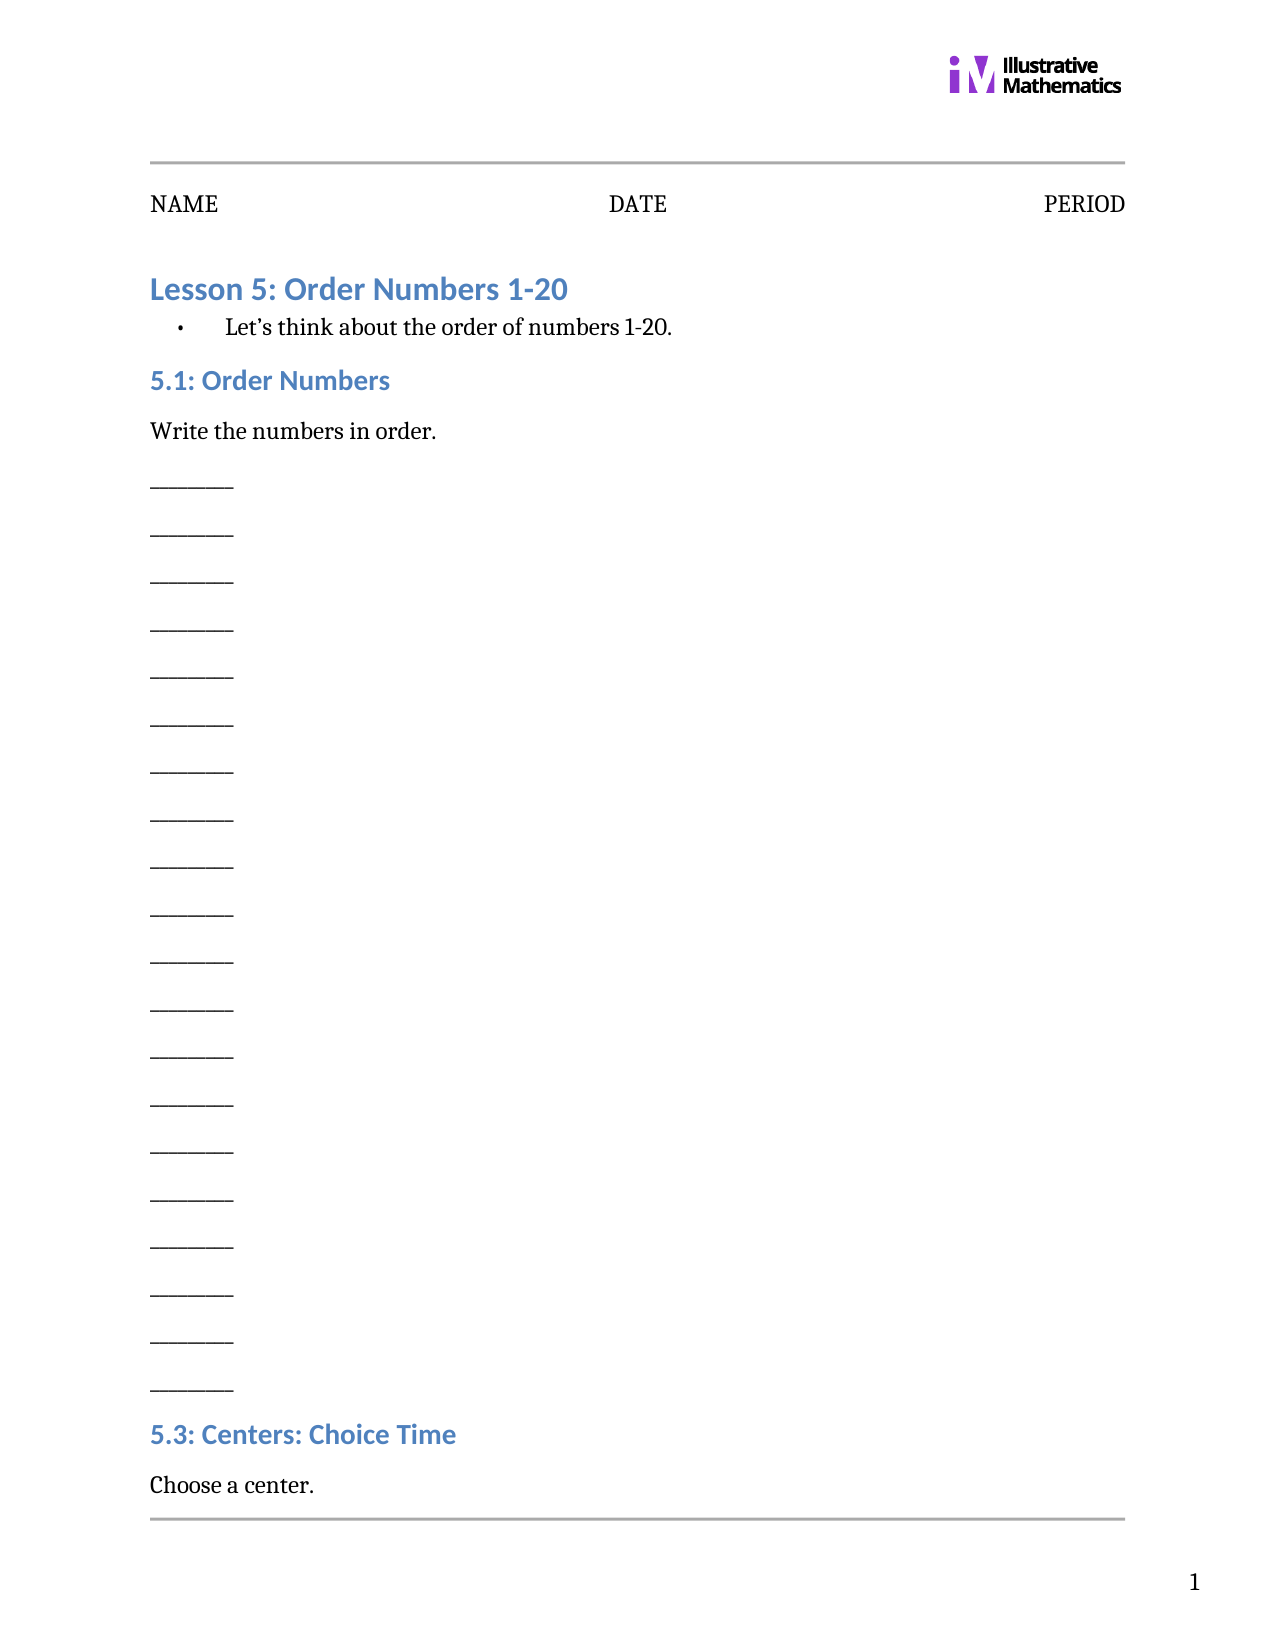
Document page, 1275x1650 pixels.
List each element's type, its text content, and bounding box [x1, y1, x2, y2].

text _________ [150, 987, 1125, 1016]
text Write the numbers in order. [150, 417, 1125, 446]
text _________ [150, 1082, 1125, 1111]
text _________ [150, 939, 1125, 968]
text _________ [150, 464, 1125, 493]
subtitle 5.1: Order Numbers [150, 362, 1125, 398]
text _________ [150, 607, 1125, 636]
text _________ [150, 1034, 1125, 1063]
list Let’s think about the order of numbers 1-20. [175, 313, 1125, 342]
subtitle Lesson 5: Order Numbers 1-20 [150, 268, 1125, 309]
text _________ [150, 512, 1125, 541]
text _________ [150, 1272, 1125, 1301]
text _________ [150, 654, 1125, 683]
text _________ [150, 749, 1125, 778]
text _________ [150, 1224, 1125, 1253]
text _________ [150, 1129, 1125, 1158]
text Choose a center. [150, 1471, 1125, 1499]
text _________ [150, 892, 1125, 921]
text _________ [150, 1319, 1125, 1348]
text _________ [150, 1177, 1125, 1206]
text _________ [150, 702, 1125, 731]
subtitle 5.3: Centers: Choice Time [150, 1416, 1125, 1452]
text _________ [150, 797, 1125, 826]
text _________ [150, 559, 1125, 588]
text _________ [150, 844, 1125, 873]
text _________ [150, 1367, 1125, 1396]
picture [949, 55, 1121, 93]
